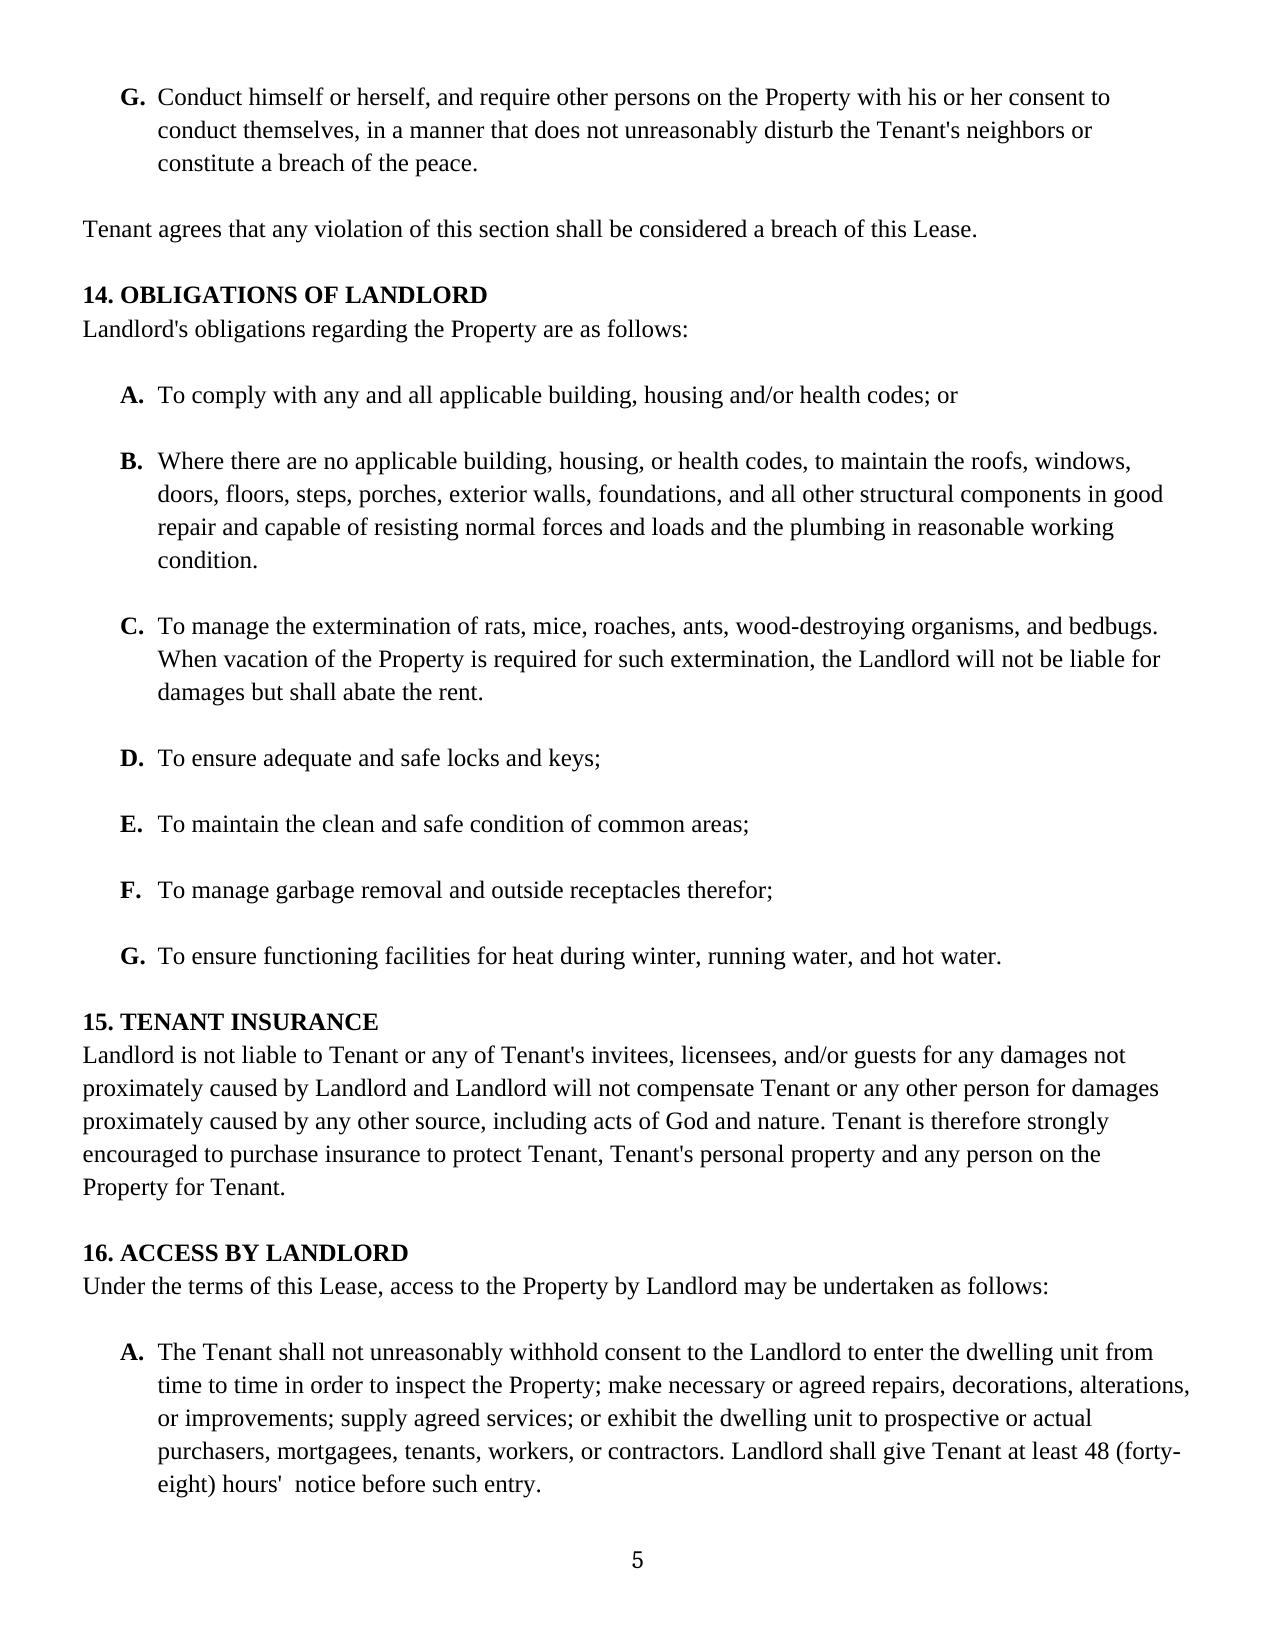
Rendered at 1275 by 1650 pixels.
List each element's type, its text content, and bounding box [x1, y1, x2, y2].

list The Tenant shall not unreasonably withhold consent to the Landlord to enter the dwelling unit from time to time in order to inspect the Property; make necessary or agreed repairs, decorations, alterations, or improvements; supply agreed services; or exhibit the dwelling unit to prospective or actual purchasers, mortgagees, tenants, workers, or contractors. Landlord shall give Tenant at least 48 (forty-eight) hours' notice before such entry. [120, 1337, 1192, 1498]
list Where there are no applicable building, housing, or health codes, to maintain the roofs, windows, doors, floors, steps, porches, exterior walls, foundations, and all other structural components in good repair and capable of resisting normal forces and loads and the plumbing in reasonable working condition. [120, 446, 1192, 573]
list To comply with any and all applicable building, housing and/or health codes; or [120, 380, 1192, 408]
text 16. ACCESS BY LANDLORD [82, 1238, 1192, 1267]
text 15. TENANT INSURANCE [82, 1007, 1192, 1036]
text Under the terms of this Lease, access to the Property by Landlord may be undertaken as follows: [82, 1271, 1192, 1300]
list To maintain the clean and safe condition of common areas; [120, 809, 1192, 838]
list To manage the extermination of rats, mice, roaches, ants, wood-destroying organisms, and bedbugs. When vacation of the Property is required for such extermination, the Landlord will not be liable for damages but shall abate the rent. [120, 611, 1192, 706]
list To ensure functioning facilities for heat during winter, running water, and hot water. [120, 941, 1192, 970]
list To ensure adequate and safe locks and keys; [120, 743, 1192, 772]
text Landlord is not liable to Tenant or any of Tenant's invitees, licensees, and/or guests for any damages not proximately caused by Landlord and Landlord will not compensate Tenant or any other person for damages proximately caused by any other source, including acts of God and nature. Tenant is therefore strongly encouraged to purchase insurance to protect Tenant, Tenant's personal property and any person on the Property for Tenant. [82, 1040, 1192, 1201]
list Conduct himself or herself, and require other persons on the Property with his or her consent to conduct themselves, in a manner that does not unreasonably disturb the Tenant's neighbors or constitute a breach of the peace. [120, 82, 1192, 177]
list To manage garbage removal and outside receptacles therefor; [120, 875, 1192, 904]
text Tenant agrees that any violation of this section shall be considered a breach of this Lease. [82, 214, 1192, 243]
text Landlord's obligations regarding the Property are as follows: [82, 314, 1192, 342]
text 14. OBLIGATIONS OF LANDLORD [82, 281, 1192, 309]
